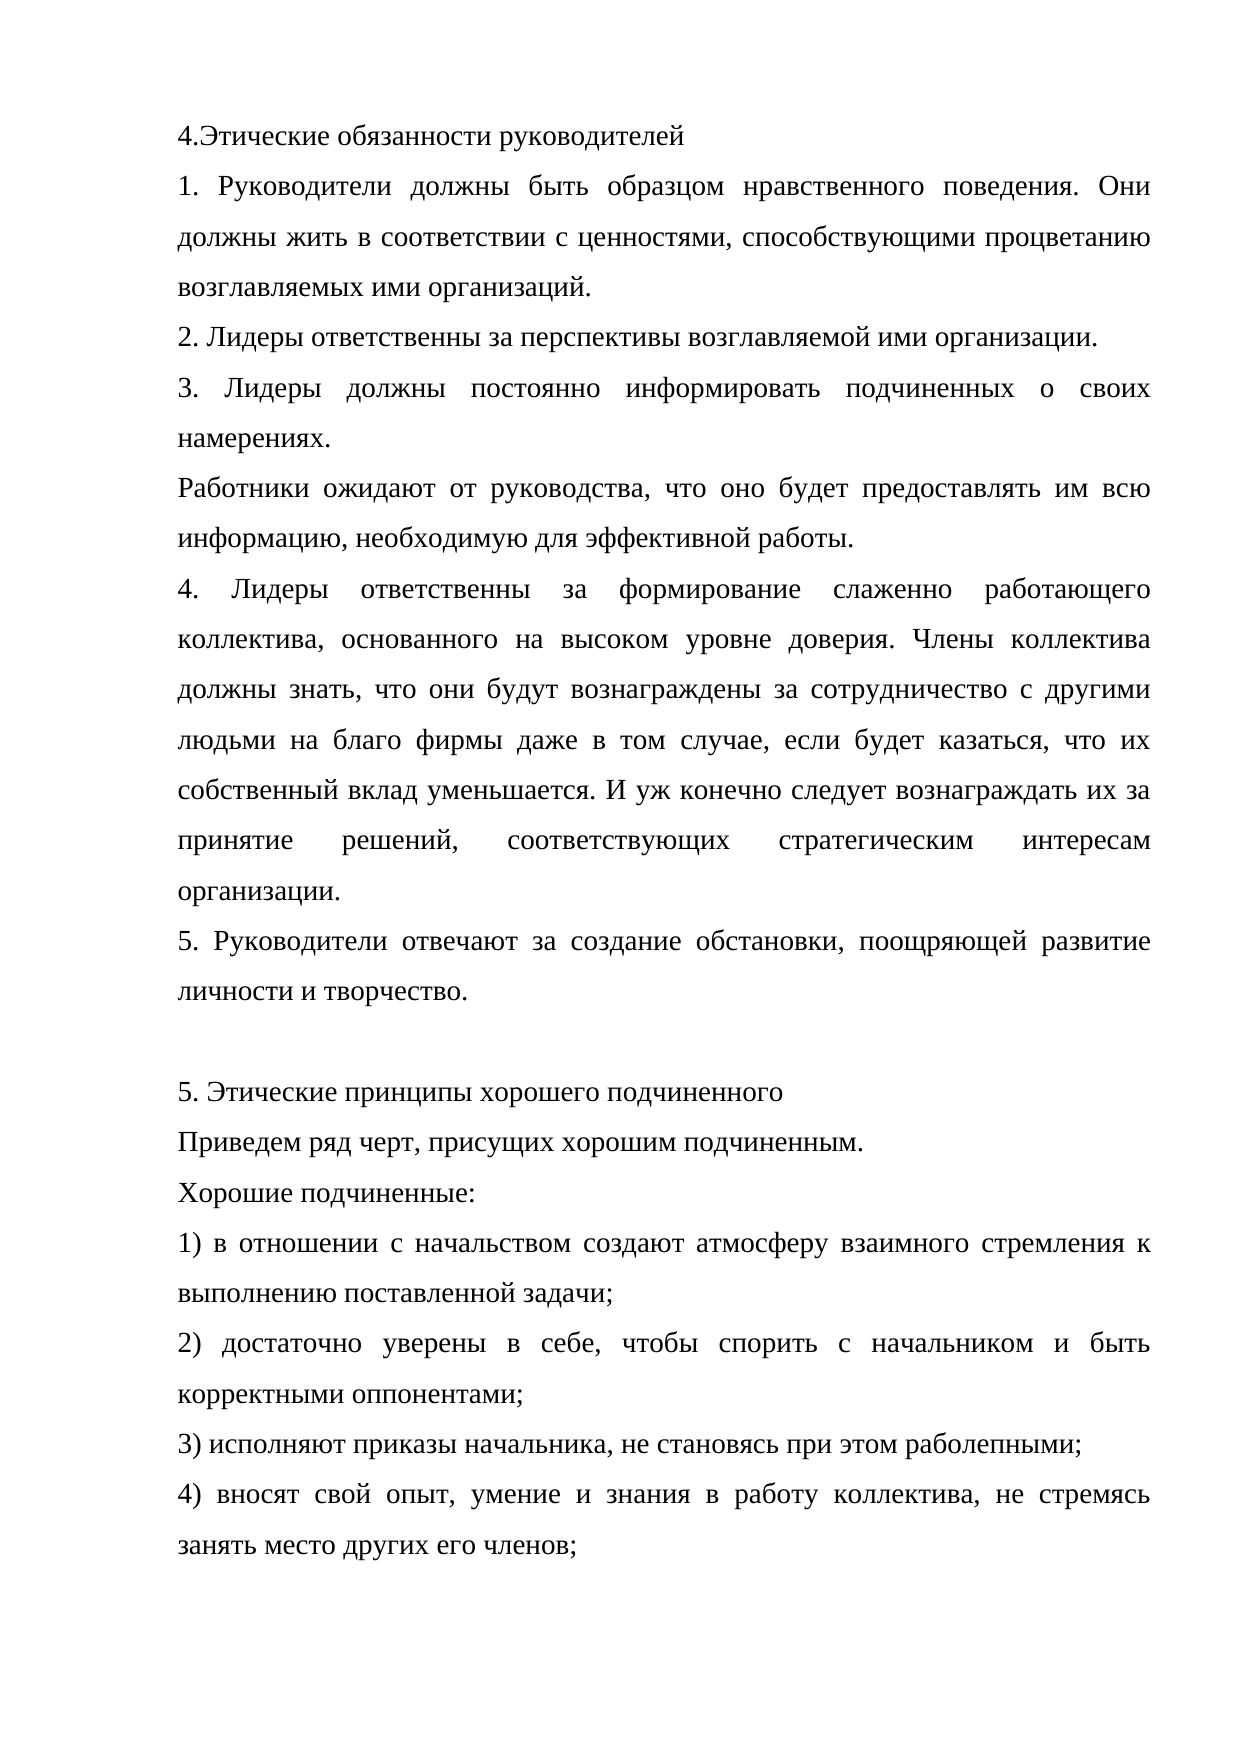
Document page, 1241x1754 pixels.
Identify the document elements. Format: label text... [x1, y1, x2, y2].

text 2) достаточно уверены в себе, чтобы спорить с начальником и быть корректными оппонентами; [177, 1326, 1152, 1409]
text Хорошие подчиненные: [177, 1175, 1152, 1208]
text 5. Этические принципы хорошего подчиненного [177, 1074, 1152, 1108]
text 3) исполняют приказы начальника, не становясь при этом раболепными; [177, 1426, 1152, 1460]
text 4) вносят свой опыт, умение и знания в работу коллектива, не стремясь занять место других его членов; [177, 1477, 1152, 1560]
text 1) в отношении с начальством создают атмосферу взаимного стремления к выполнению поставленной задачи; [177, 1225, 1152, 1309]
text 1. Руководители должны быть образцом нравственного поведения. Они должны жить в соответствии с ценностями, способствующими процветанию возглавляемых ими организаций. [177, 168, 1152, 303]
text 5. Руководители отвечают за создание обстановки, поощряющей развитие личности и творчество. [177, 923, 1152, 1007]
text 4. Лидеры ответственны за формирование слаженно работающего коллектива, основанного на высоком уровне доверия. Члены коллектива должны знать, что они будут вознаграждены за сотрудничество с другими людьми на благо фирмы даже в том случае, если будет казаться, что их собственный вклад уменьшается. И уж конечно следует вознаграждать их за принятие решений, соответствующих стратегическим интересам организации. [177, 571, 1152, 906]
text Работники ожидают от руководства, что оно будет предоставлять им всю информацию, необходимую для эффективной работы. [177, 470, 1152, 554]
text 4.Этические обязанности руководителей [177, 118, 1152, 152]
text Приведем ряд черт, присущих хорошим подчиненным. [177, 1124, 1152, 1158]
text 3. Лидеры должны постоянно информировать подчиненных о своих намерениях. [177, 370, 1152, 453]
text 2. Лидеры ответственны за перспективы возглавляемой ими организации. [177, 319, 1152, 353]
